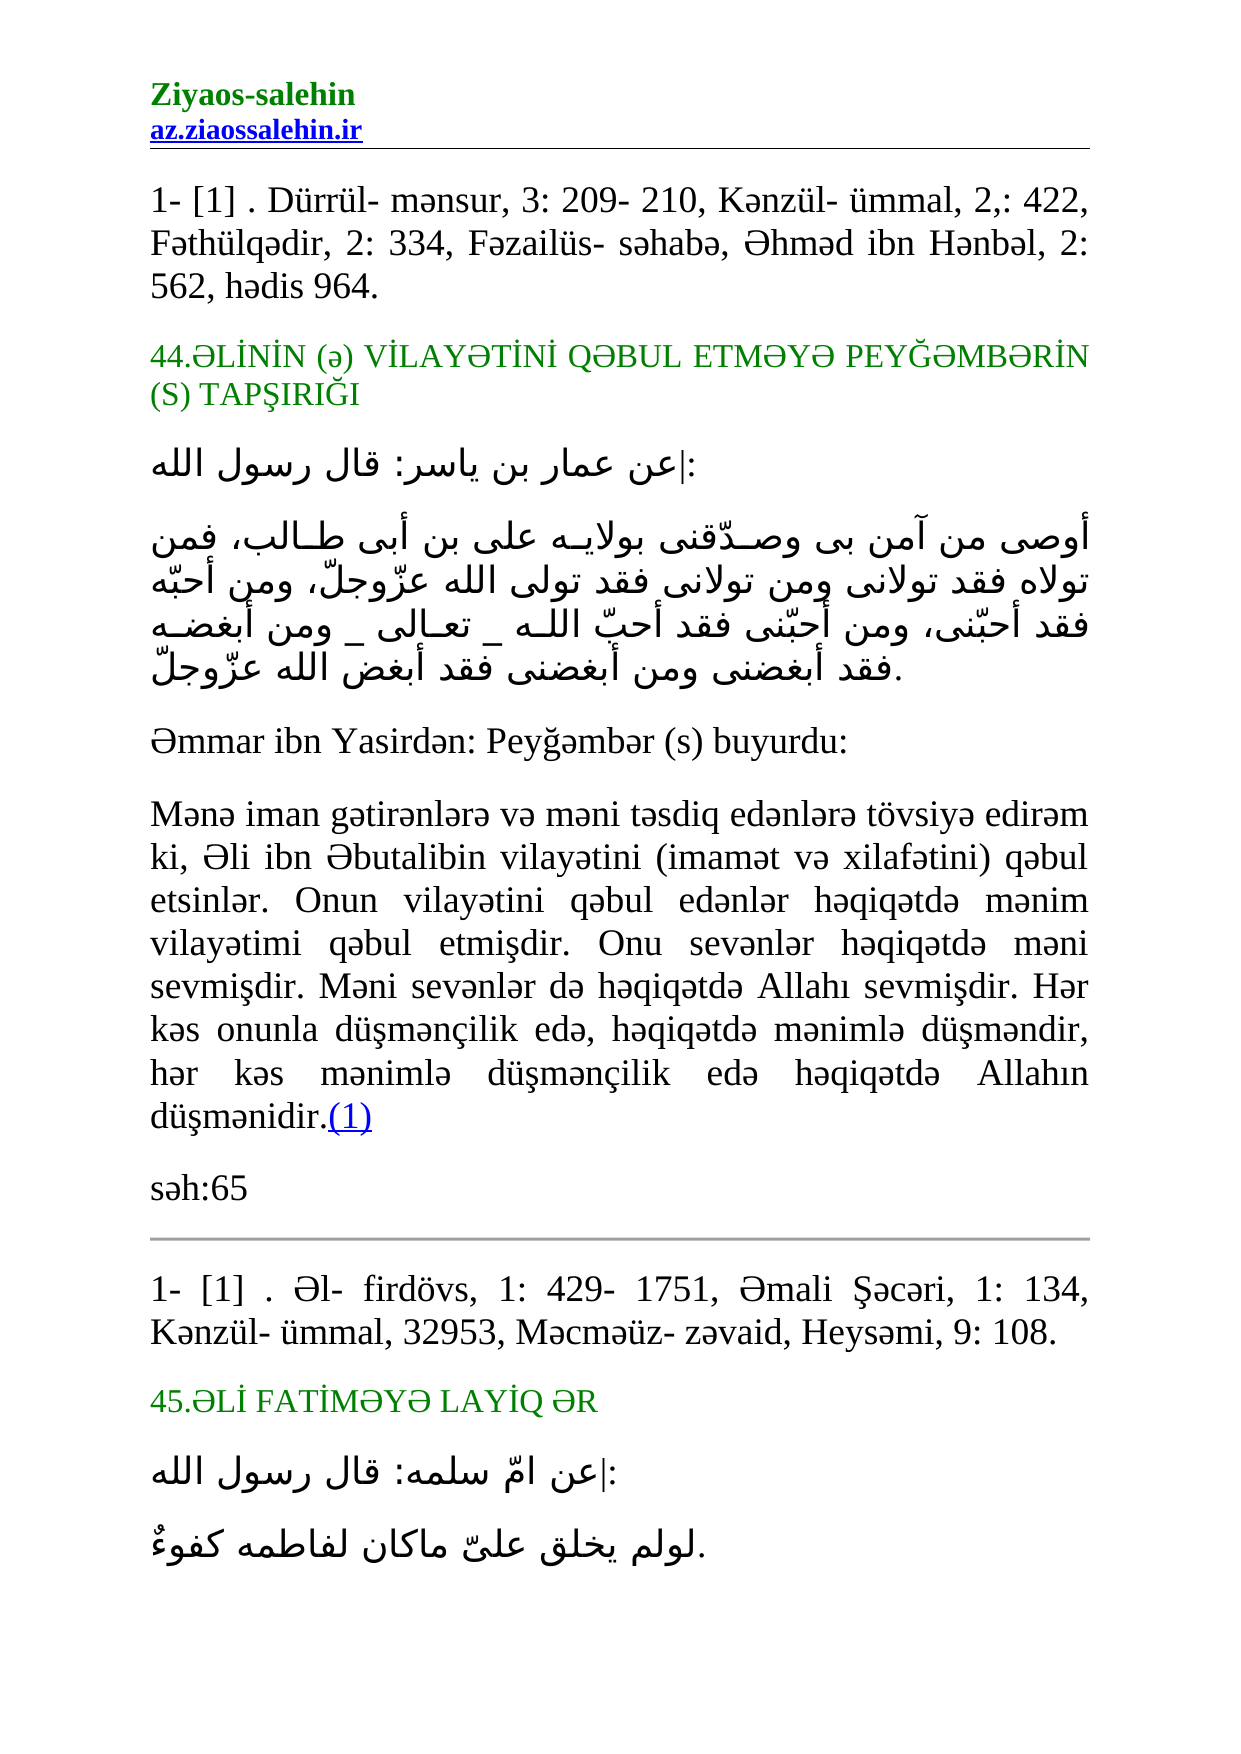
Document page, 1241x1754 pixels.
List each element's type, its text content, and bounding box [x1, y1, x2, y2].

text səh:65 [150, 1165, 1090, 1208]
text 1- [1] . Əl- firdövs, 1: 429- 1751, Əmali Şəcəri, 1: 134, Kənzül- ümmal, 32953, Məcməüz- zəvaid, Heysəmi, 9: 108. [150, 1266, 1090, 1353]
text عن عمار بن یاسر: قال رسول الله|: [150, 442, 1090, 486]
text عن امّ سلمه: قال رسول الله|: [150, 1449, 1090, 1493]
subtitle 44.ƏLİNİN (ə) VİLAYƏTİNİ QƏBUL ETMƏYƏ PEYĞƏMBƏRİN (S) TAPŞIRIĞI [150, 336, 1090, 413]
text أوصی من آمن بی وصدّقنی بولایه علی بن أبی طالب، فمن تولاه فقد تولانی ومن تولانی فقد تولی الله عزّوجلّ، ومن أحبّه فقد أحبّنی، ومن أحبّنی فقد أحبّ الله _ تعالی _ ومن أبغضه فقد أبغضنی ومن أبغضنی فقد أبغض الله عزّوجلّ. [150, 515, 1090, 690]
text 1- [1] . Dürrül- mənsur, 3: 209- 210, Kənzül- ümmal, 2,: 422, Fəthülqədir, 2: 334, Fəzailüs- səhabə, Əhməd ibn Hənbəl, 2: 562, hədis 964. [150, 177, 1090, 307]
text لولم یخلق علیّ ماکان لفاطمه کفوءٌ. [150, 1522, 1090, 1566]
text Əmmar ibn Yasirdən: Peyğəmbər (s) buyurdu: [150, 719, 1090, 762]
subtitle 45.ƏLİ FATİMƏYƏ LAYİQ ƏR [150, 1382, 1090, 1420]
text Mənə iman gətirənlərə və məni təsdiq edənlərə tövsiyə edirəm ki, Əli ibn Əbutalibin vilayətini (imamət və xilafətini) qəbul etsinlər. Onun vilayətini qəbul edənlər həqiqətdə mənim vilayətimi qəbul etmişdir. Onu sevənlər həqiqətdə məni sevmişdir. Məni sevənlər də həqiqətdə Allahı sevmişdir. Hər kəs onunla düşmənçilik edə, həqiqətdə mənimlə düşməndir, hər kəs mənimlə düşmənçilik edə həqiqətdə Allahın düşmənidir.(1) [150, 791, 1090, 1136]
